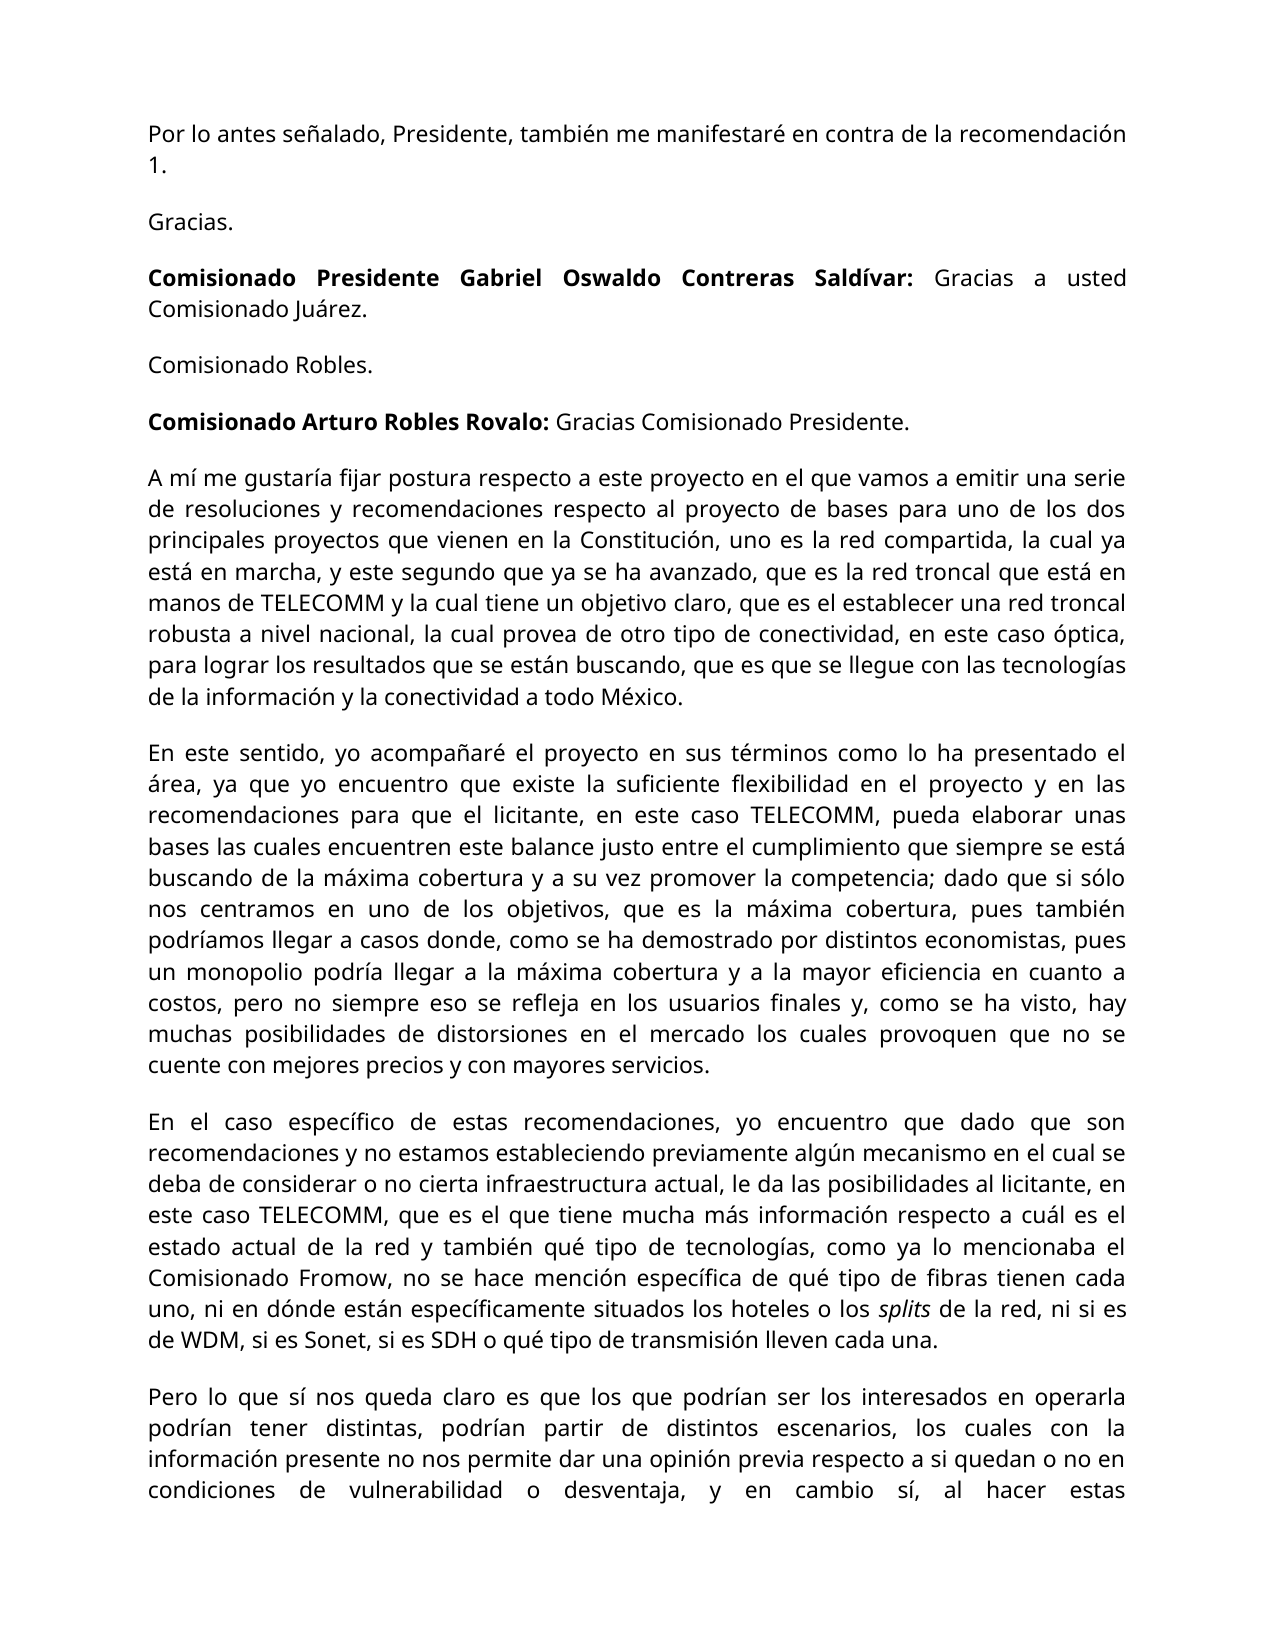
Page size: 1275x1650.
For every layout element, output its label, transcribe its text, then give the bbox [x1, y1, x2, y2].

text A mí me gustaría fijar postura respecto a este proyecto en el que vamos a emitir una serie de resoluciones y recomendaciones respecto al proyecto de bases para uno de los dos principales proyectos que vienen en la Constitución, uno es la red compartida, la cual ya está en marcha, y este segundo que ya se ha avanzado, que es la red troncal que está en manos de TELECOMM y la cual tiene un objetivo claro, que es el establecer una red troncal robusta a nivel nacional, la cual provea de otro tipo de conectividad, en este caso óptica, para lograr los resultados que se están buscando, que es que se llegue con las tecnologías de la información y la conectividad a todo México. [148, 462, 1127, 712]
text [148, 1381, 1127, 1506]
text En este sentido, yo acompañaré el proyecto en sus términos como lo ha presentado el área, ya que yo encuentro que existe la suficiente flexibilidad en el proyecto y en las recomendaciones para que el licitante, en este caso TELECOMM, pueda elaborar unas bases las cuales encuentren este balance justo entre el cumplimiento que siempre se está buscando de la máxima cobertura y a su vez promover la competencia; dado que si sólo nos centramos en uno de los objetivos, que es la máxima cobertura, pues también podríamos llegar a casos donde, como se ha demostrado por distintos economistas, pues un monopolio podría llegar a la máxima cobertura y a la mayor eficiencia en cuanto a costos, pero no siempre eso se refleja en los usuarios finales y, como se ha visto, hay muchas posibilidades de distorsiones en el mercado los cuales provoquen que no se cuente con mejores precios y con mayores servicios. [148, 737, 1127, 1081]
text Comisionado Robles. [148, 349, 1127, 381]
text Comisionado Arturo Robles Rovalo: Gracias Comisionado Presidente. [148, 406, 1127, 437]
text Por lo antes señalado, Presidente, también me manifestaré en contra de la recomendación 1. [148, 118, 1127, 181]
text En el caso específico de estas recomendaciones, yo encuentro que dado que son recomendaciones y no estamos estableciendo previamente algún mecanismo en el cual se deba de considerar o no cierta infraestructura actual, le da las posibilidades al licitante, en este caso TELECOMM, que es el que tiene mucha más información respecto a cuál es el estado actual de la red y también qué tipo de tecnologías, como ya lo mencionaba el Comisionado Fromow, no se hace mención específica de qué tipo de fibras tienen cada uno, ni en dónde están específicamente situados los hoteles o los splits de la red, ni si es de WDM, si es Sonet, si es SDH o qué tipo de transmisión lleven cada una. [148, 1106, 1127, 1356]
text Gracias. [148, 206, 1127, 237]
text Comisionado Presidente Gabriel Oswaldo Contreras Saldívar: Gracias a usted Comisionado Juárez. [148, 262, 1127, 324]
